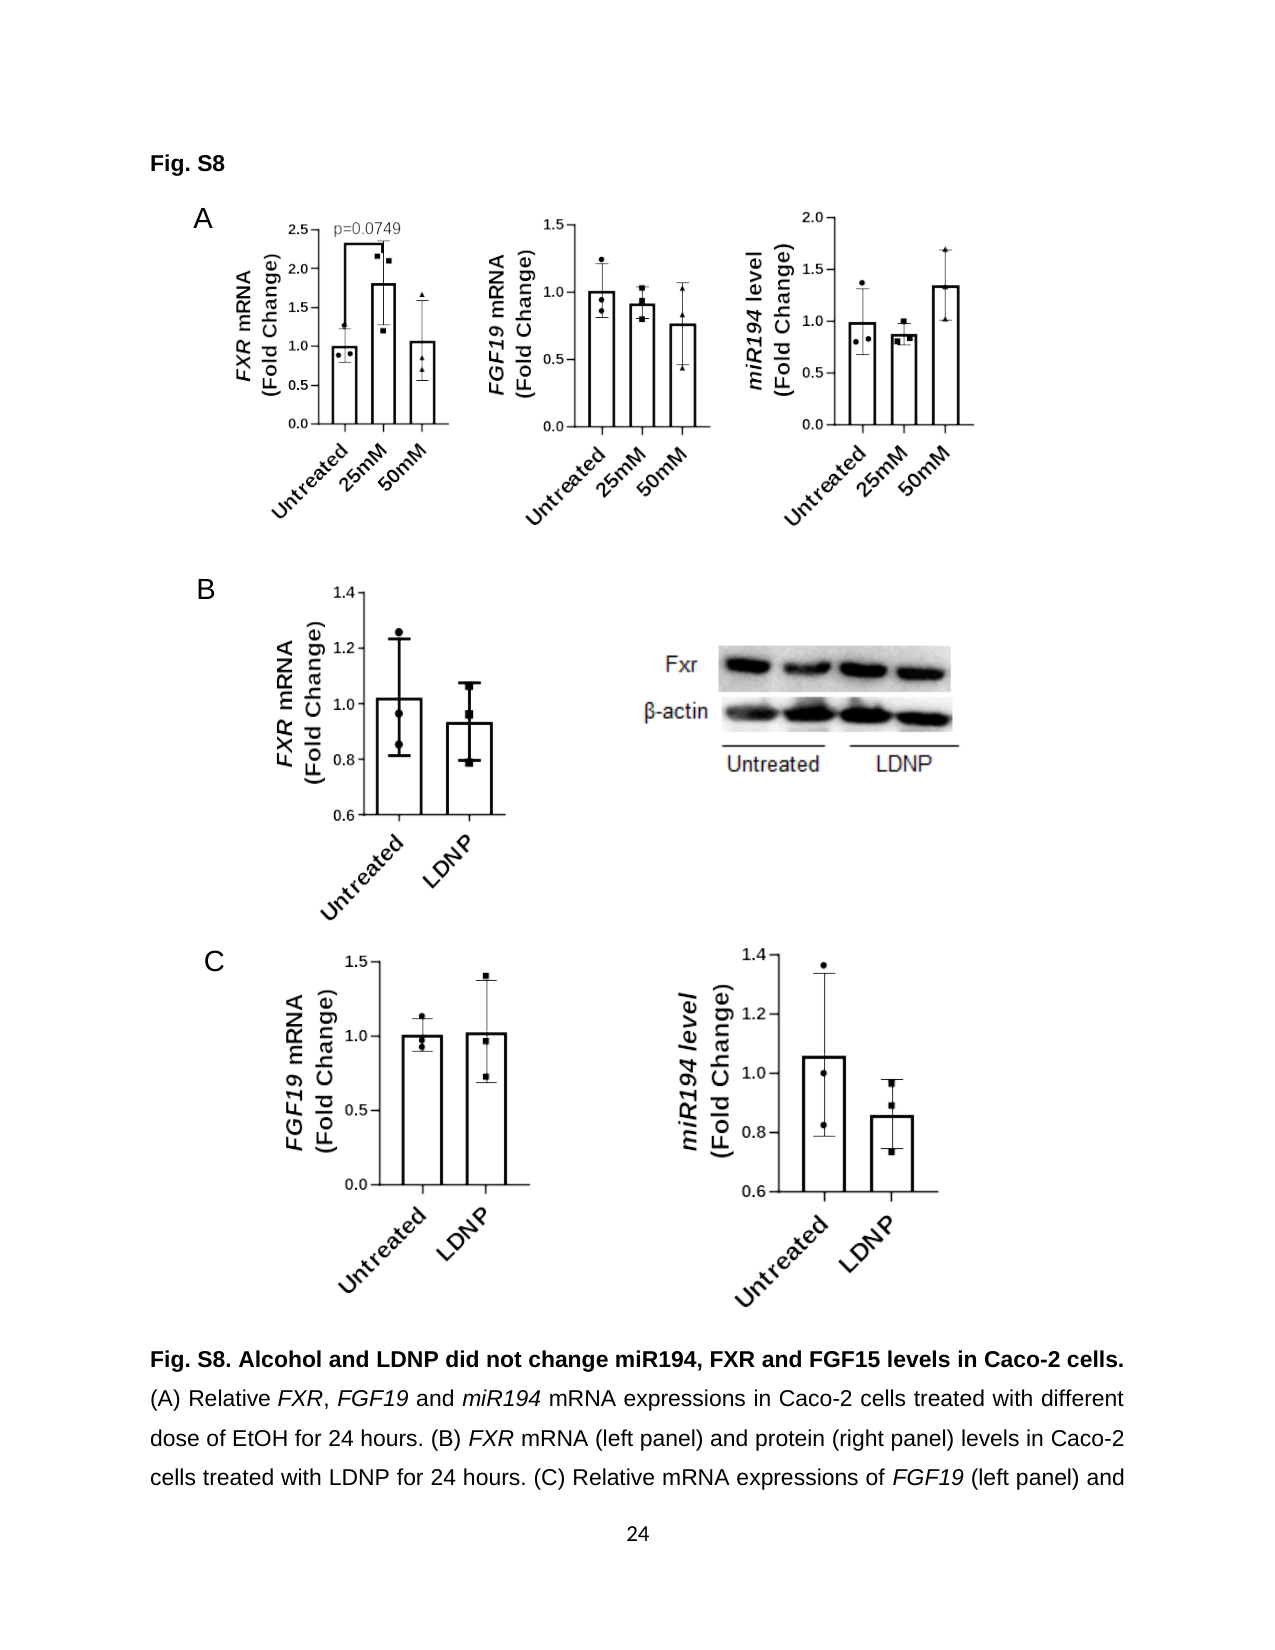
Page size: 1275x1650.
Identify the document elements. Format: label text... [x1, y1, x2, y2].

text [150, 1346, 1125, 1490]
text Fig. S8 [150, 150, 1125, 176]
picture [626, 616, 971, 782]
